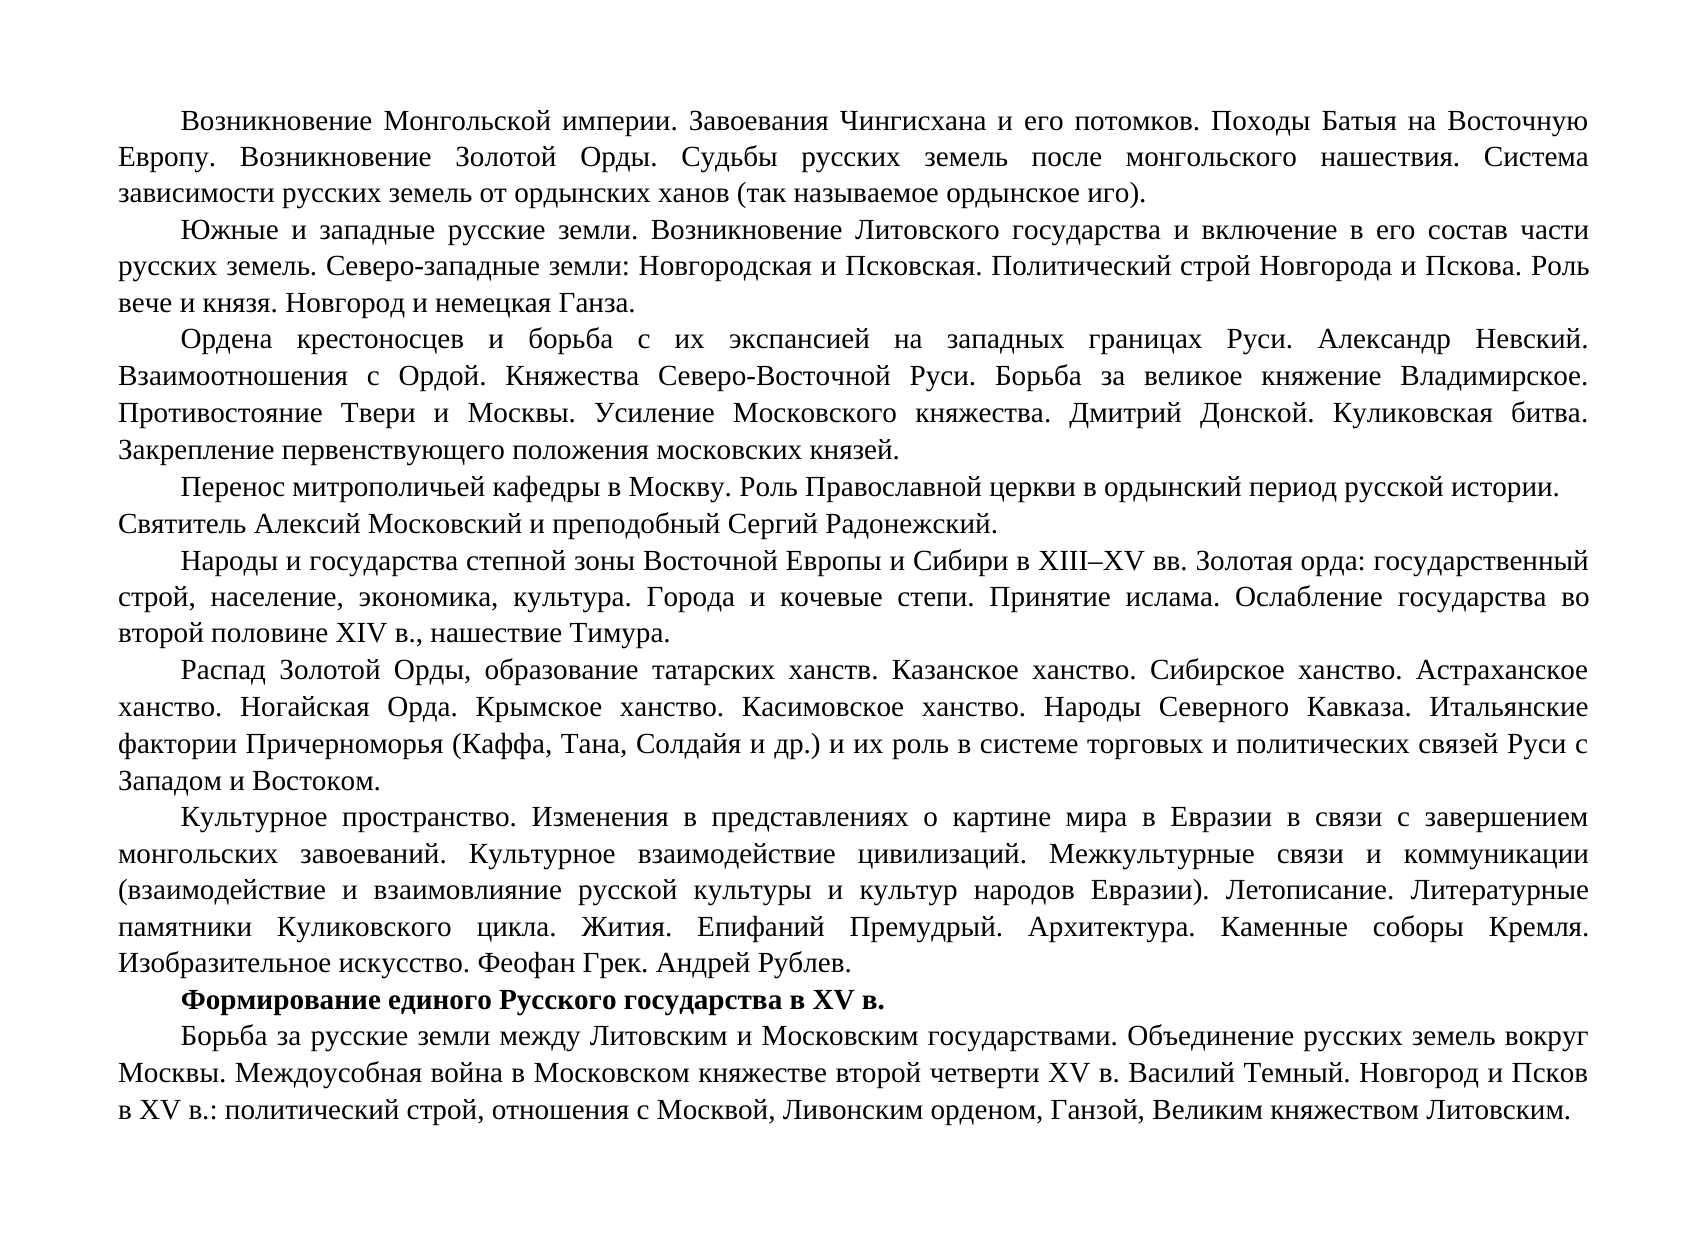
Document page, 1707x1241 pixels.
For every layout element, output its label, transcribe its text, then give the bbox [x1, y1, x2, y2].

text Ордена крестоносцев и борьба с их экспансией на западных границах Руси. Александр Невский. Взаимоотношения с Ордой. Княжества Северо-Восточной Руси. Борьба за великое княжение Владимирское. Противостояние Твери и Москвы. Усиление Московского княжества. Дмитрий Донской. Куликовская битва. Закрепление первенствующего положения московских князей. [118, 321, 1590, 466]
text Перенос митрополичьей кафедры в Москву. Роль Православной церкви в ордынский период русской истории. Святитель Алексий Московский и преподобный Сергий Радонежский. [118, 469, 1595, 539]
text Культурное пространство. Изменения в представлениях о картине мира в Евразии в связи с завершением монгольских завоеваний. Культурное взаимодействие цивилизаций. Межкультурные связи и коммуникации (взаимодействие и взаимовлияние русской культуры и культур народов Евразии). Летописание. Литературные памятники Куликовского цикла. Жития. Епифаний Премудрый. Архитектура. Каменные соборы Кремля. Изобразительное искусство. Феофан Грек. Андрей Рублев. [118, 799, 1591, 979]
text Формирование единого Русского государства в XV в. [181, 982, 1620, 1015]
text Южные и западные русские земли. Возникновение Литовского государства и включение в его состав части русских земель. Северо-западные земли: Новгородская и Псковская. Политический строй Новгорода и Пскова. Роль вече и князя. Новгород и немецкая Ганза. [118, 212, 1591, 318]
text Борьба за русские земли между Литовским и Московским государствами. Объединение русских земель вокруг Москвы. Междоусобная война в Московском княжестве второй четверти XV в. Василий Темный. Новгород и Псков в XV в.: политический строй, отношения с Москвой, Ливонским орденом, Ганзой, Великим княжеством Литовским. [118, 1018, 1590, 1126]
text Распад Золотой Орды, образование татарских ханств. Казанское ханство. Сибирское ханство. Астраханское ханство. Ногайская Орда. Крымское ханство. Касимовское ханство. Народы Северного Кавказа. Итальянские фактории Причерноморья (Каффа, Тана, Солдайя и др.) и их роль в системе торговых и политических связей Руси с Западом и Востоком. [118, 652, 1590, 796]
text Возникновение Монгольской империи. Завоевания Чингисхана и его потомков. Походы Батыя на Восточную Европу. Возникновение Золотой Орды. Судьбы русских земель после монгольского нашествия. Система зависимости русских земель от ордынских ханов (так называемое ордынское иго). [118, 103, 1590, 209]
text Народы и государства степной зоны Восточной Европы и Сибири в XIII–XV вв. Золотая орда: государственный строй, население, экономика, культура. Города и кочевые степи. Принятие ислама. Ослабление государства во второй половине XIV в., нашествие Тимура. [118, 543, 1591, 649]
